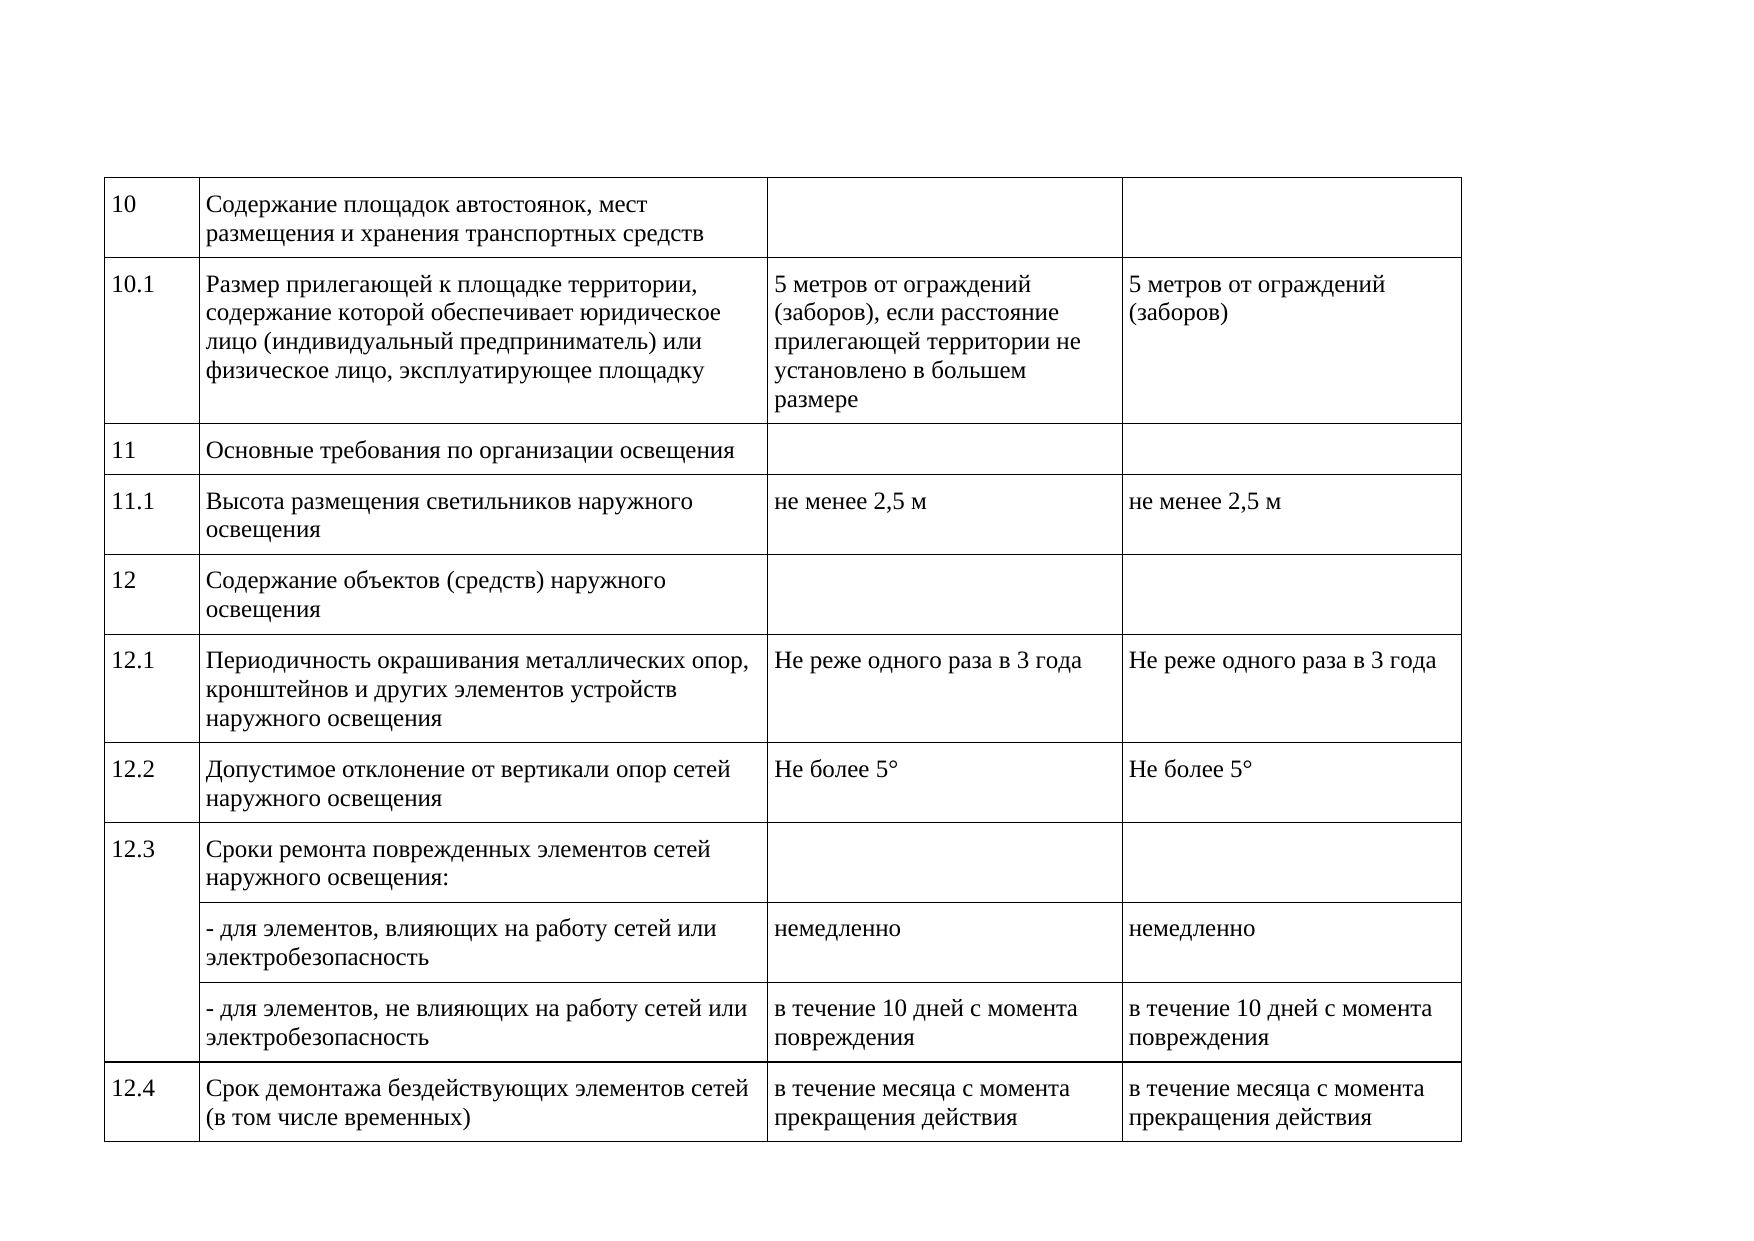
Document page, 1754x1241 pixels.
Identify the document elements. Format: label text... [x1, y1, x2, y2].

table_cell Срок демонтажа бездействующих элементов сетей (в том числе временных) [200, 1063, 767, 1141]
table_cell не менее 2,5 м [768, 475, 1122, 554]
table_cell - для элементов, влияющих на работу сетей или электробезопасность [200, 903, 767, 982]
table_cell [1123, 178, 1461, 257]
table_cell 12.1 [105, 635, 199, 742]
table_cell Допустимое отклонение от вертикали опор сетей наружного освещения [200, 743, 767, 822]
table_cell Содержание площадок автостоянок, мест размещения и хранения транспортных средств [200, 178, 767, 257]
table_cell Размер прилегающей к площадке территории, содержание которой обеспечивает юридическое лицо (индивидуальный предприниматель) или физическое лицо, эксплуатирующее площадку [200, 258, 767, 423]
table_cell 12 [105, 555, 199, 634]
table_cell [768, 178, 1122, 257]
table_cell Содержание объектов (средств) наружного освещения [200, 555, 767, 634]
table_cell 5 метров от ограждений (заборов) [1123, 258, 1461, 423]
table_cell не менее 2,5 м [1123, 475, 1461, 554]
table_cell Высота размещения светильников наружного освещения [200, 475, 767, 554]
table_cell в течение месяца с момента прекращения действия [1123, 1063, 1461, 1141]
table_cell Периодичность окрашивания металлических опор, кронштейнов и других элементов устройств наружного освещения [200, 635, 767, 742]
table_cell 11 [105, 424, 199, 474]
table_cell 5 метров от ограждений (заборов), если расстояние прилегающей территории не установлено в большем размере [768, 258, 1122, 423]
table_cell [1123, 823, 1461, 902]
table_cell [768, 823, 1122, 902]
table_cell Не реже одного раза в 3 года [768, 635, 1122, 742]
table_cell Сроки ремонта поврежденных элементов сетей наружного освещения: [200, 823, 767, 902]
table_cell [768, 555, 1122, 634]
table_cell 10.1 [105, 258, 199, 423]
table_cell Не реже одного раза в 3 года [1123, 635, 1461, 742]
table_cell [1123, 424, 1461, 474]
table_cell 12.3 [105, 823, 199, 1061]
table_cell [1123, 555, 1461, 634]
table_cell 12.4 [105, 1063, 199, 1141]
table_cell немедленно [768, 903, 1122, 982]
table_cell в течение месяца с момента прекращения действия [768, 1063, 1122, 1141]
table_cell в течение 10 дней с момента повреждения [768, 983, 1122, 1061]
table_cell 11.1 [105, 475, 199, 554]
table_cell Не более 5° [1123, 743, 1461, 822]
table_cell 10 [105, 178, 199, 257]
table_cell в течение 10 дней с момента повреждения [1123, 983, 1461, 1061]
table_cell немедленно [1123, 903, 1461, 982]
table_cell - для элементов, не влияющих на работу сетей или электробезопасность [200, 983, 767, 1061]
table_cell Основные требования по организации освещения [200, 424, 767, 474]
table_cell [768, 424, 1122, 474]
table_cell Не более 5° [768, 743, 1122, 822]
table_cell 12.2 [105, 743, 199, 822]
